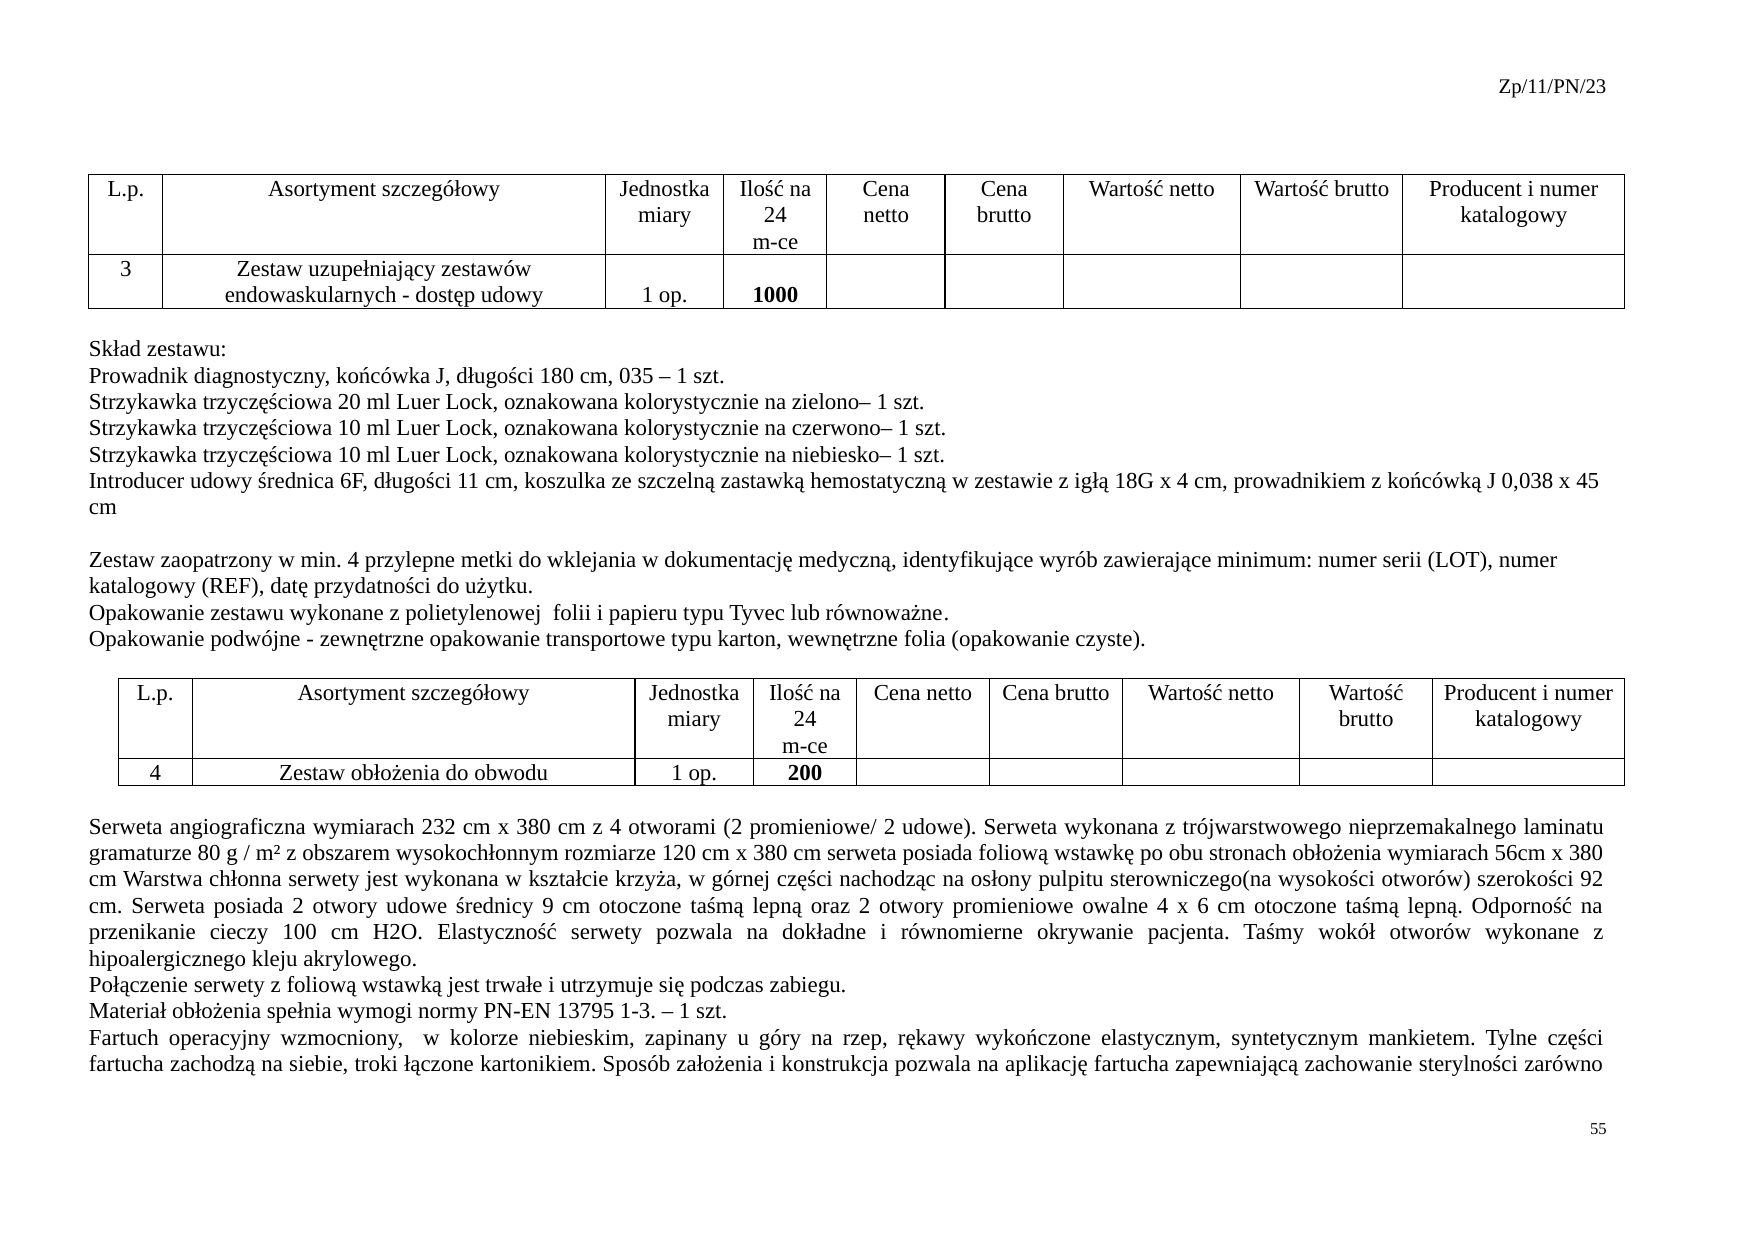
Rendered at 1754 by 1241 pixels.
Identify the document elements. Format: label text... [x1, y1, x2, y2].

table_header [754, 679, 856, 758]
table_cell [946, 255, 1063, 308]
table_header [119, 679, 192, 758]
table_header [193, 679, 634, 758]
text Skład zestawu: [89, 335, 1606, 362]
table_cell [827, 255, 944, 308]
text Serweta angiograficzna wymiarach 232 cm x 380 cm z 4 otworami (2 promieniowe/ 2 udowe). Serweta wykonana z trójwarstwowego nieprzemakalnego laminatu gramaturze 80 g / m² z obszarem wysokochłonnym rozmiarze 120 cm x 380 cm serweta posiada foliową wstawkę po obu stronach obłożenia wymiarach 56cm x 380 cm Warstwa chłonna serwety jest wykonana w kształcie krzyża, w górnej części nachodząc na osłony pulpitu sterowniczego(na wysokości otworów) szerokości 92 cm. Serweta posiada 2 otwory udowe średnicy 9 cm otoczone taśmą lepną oraz 2 otwory promieniowe owalne 4 x 6 cm otoczone taśmą lepną. Odporność na przenikanie cieczy 100 cm H2O. Elastyczność serwety pozwala na dokładne i równomierne okrywanie pacjenta. Taśmy wokół otworów wykonane z hipoalergicznego kleju akrylowego. Połączenie serwety z foliową wstawką jest trwałe i utrzymuje się podczas zabiegu. Materiał obłożenia spełnia wymogi normy PN-EN 13795 1-3. – 1 szt. [89, 813, 1606, 1024]
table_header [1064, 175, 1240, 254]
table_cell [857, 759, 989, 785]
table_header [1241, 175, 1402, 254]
text Introducer udowy średnica 6F, długości 11 cm, koszulka ze szczelną zastawką hemostatyczną w zestawie z igłą 18G x 4 cm, prowadnikiem z końcówką J 0,038 x 45 cm [89, 467, 1606, 520]
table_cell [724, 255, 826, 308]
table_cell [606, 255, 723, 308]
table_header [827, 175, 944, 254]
text Prowadnik diagnostyczny, końcówka J, długości 180 cm, 035 – 1 szt. [89, 362, 1606, 388]
text Strzykawka trzyczęściowa 10 ml Luer Lock, oznakowana kolorystycznie na czerwono– 1 szt. [89, 414, 1606, 441]
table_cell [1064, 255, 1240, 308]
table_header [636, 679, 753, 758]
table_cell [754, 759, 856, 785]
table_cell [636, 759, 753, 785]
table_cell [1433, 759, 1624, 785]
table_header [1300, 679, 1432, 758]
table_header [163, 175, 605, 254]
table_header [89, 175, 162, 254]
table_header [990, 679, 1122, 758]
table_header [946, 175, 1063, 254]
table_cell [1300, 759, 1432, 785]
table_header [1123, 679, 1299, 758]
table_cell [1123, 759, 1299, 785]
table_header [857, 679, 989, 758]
text Zestaw zaopatrzony w min. 4 przylepne metki do wklejania w dokumentację medyczną, identyfikujące wyrób zawierające minimum: numer serii (LOT), numer katalogowy (REF), datę przydatności do użytku. Opakowanie zestawu wykonane z polietylenowej folii i papieru typu Tyvec lub równoważne. Opakowanie podwójne - zewnętrzne opakowanie transportowe typu karton, wewnętrzne folia (opakowanie czyste). [89, 546, 1606, 652]
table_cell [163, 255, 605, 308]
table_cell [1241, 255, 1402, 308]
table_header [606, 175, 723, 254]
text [89, 1024, 1606, 1076]
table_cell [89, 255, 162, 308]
text Strzykawka trzyczęściowa 10 ml Luer Lock, oznakowana kolorystycznie na niebiesko– 1 szt. [89, 441, 1606, 467]
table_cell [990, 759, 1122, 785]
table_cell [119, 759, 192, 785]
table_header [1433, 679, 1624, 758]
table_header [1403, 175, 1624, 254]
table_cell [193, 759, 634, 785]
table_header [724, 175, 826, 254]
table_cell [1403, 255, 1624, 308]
text Strzykawka trzyczęściowa 20 ml Luer Lock, oznakowana kolorystycznie na zielono– 1 szt. [89, 388, 1606, 414]
